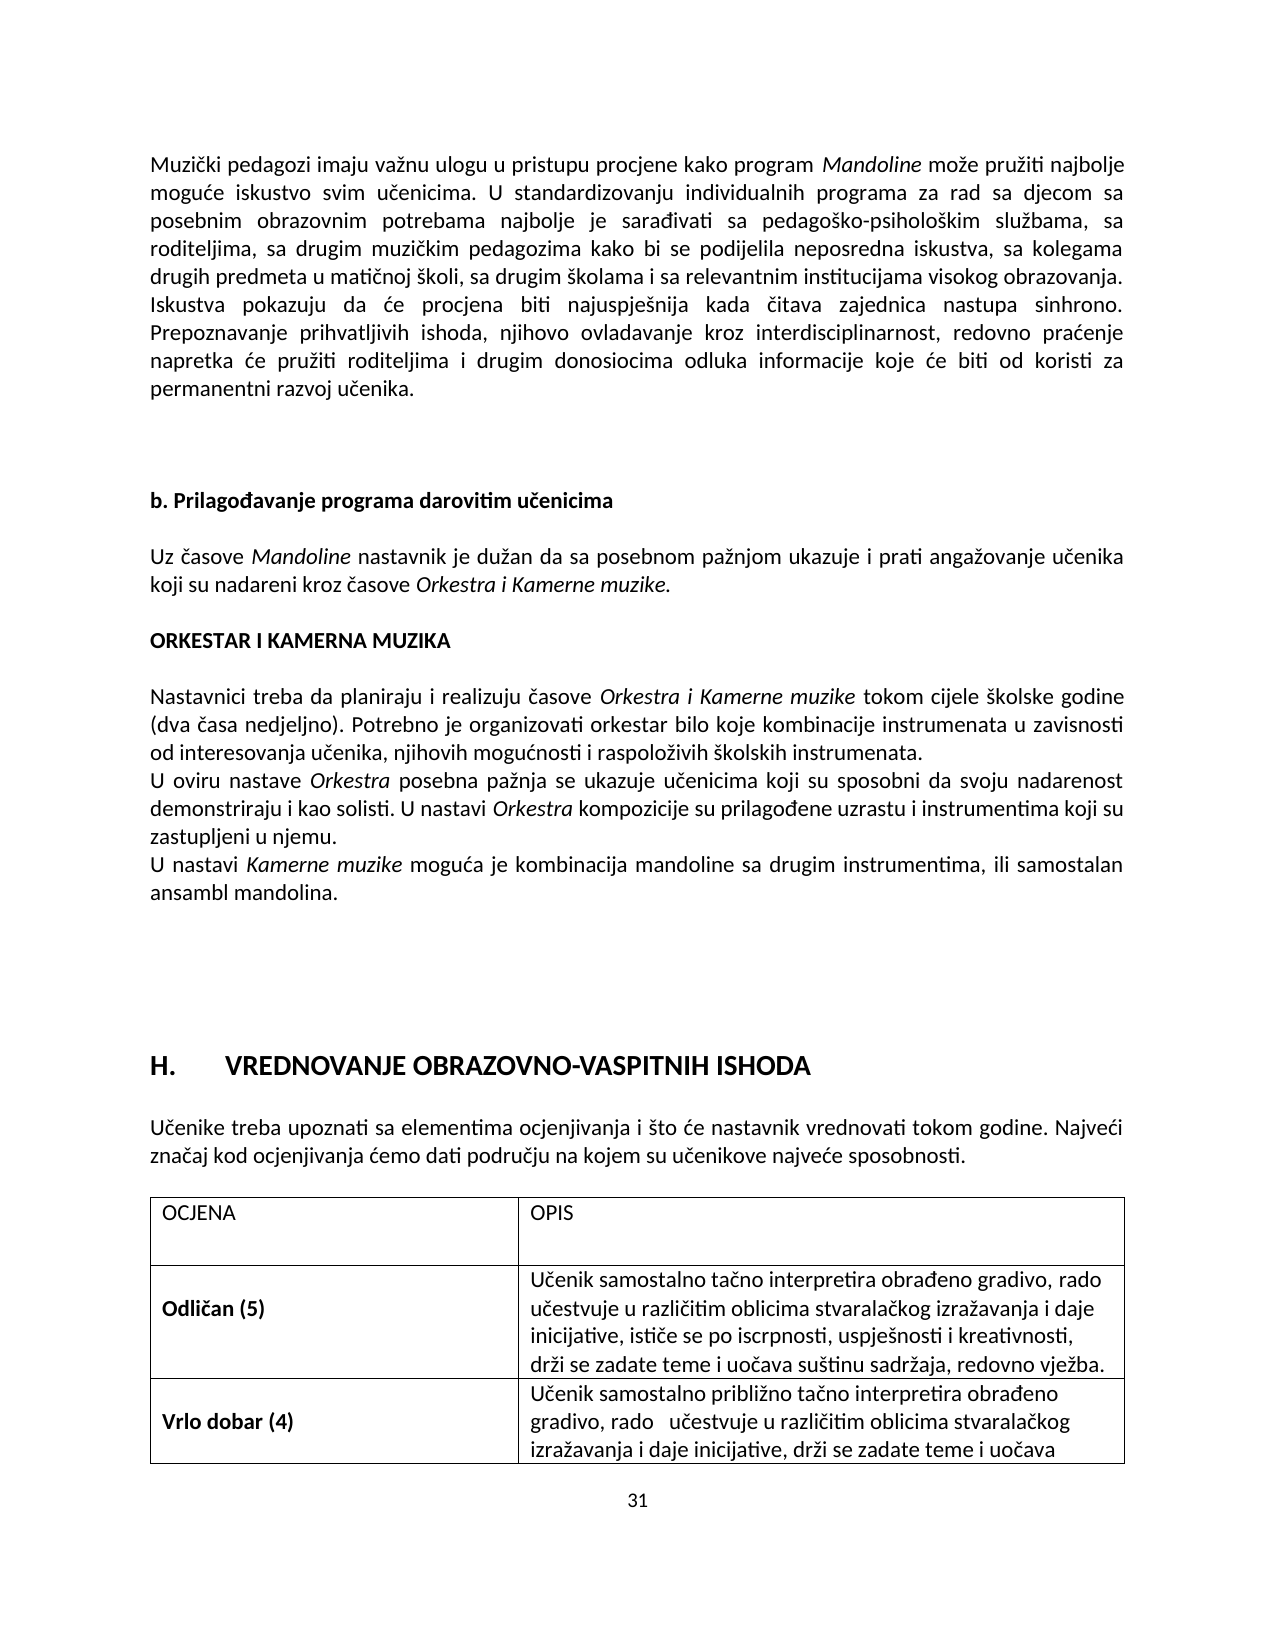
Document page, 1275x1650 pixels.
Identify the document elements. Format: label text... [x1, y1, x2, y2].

text b. Prilagođavanje programa darovitim učenicima [150, 486, 1125, 514]
text U nastavi Kamerne muzike moguća je kombinacija mandoline sa drugim instrumentima, ili samostalan ansambl mandolina. [150, 851, 1125, 907]
table_cell Odličan (5) [151, 1266, 518, 1378]
text ORKESTAR I KAMERNA MUZIKA [150, 626, 1125, 654]
text U oviru nastave Orkestra posebna pažnja se ukazuje učenicima koji su sposobni da svoju nadarenost demonstriraju i kao solisti. U nastavi Orkestra kompozicije su prilagođene uzrastu i instrumentima koji su zastupljeni u njemu. [150, 766, 1125, 851]
text Uz časove Mandoline nastavnik je dužan da sa posebnom pažnjom ukazuje i prati angažovanje učenika koji su nadareni kroz časove Orkestra i Kamerne muzike. [150, 542, 1125, 598]
table_header OPIS [519, 1198, 1124, 1264]
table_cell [519, 1379, 1124, 1463]
table_cell Učenik samostalno tačno interpretira obrađeno gradivo, rado učestvuje u različitim oblicima stvaralačkog izražavanja i daje inicijative, ističe se po iscrpnosti, uspješnosti i kreativnosti, drži se zadate teme i uočava suštinu sadržaja, redovno vježba. [519, 1266, 1124, 1378]
text Muzički pedagozi imaju važnu ulogu u pristupu procjene kako program Mandoline može pružiti najbolje moguće iskustvo svim učenicima. U standardizovanju individualnih programa za rad sa djecom sa posebnim obrazovnim potrebama najbolje je sarađivati sa pedagoško-psihološkim službama, sa roditeljima, sa drugim muzičkim pedagozima kako bi se podijelila neposredna iskustva, sa kolegama drugih predmeta u matičnoj školi, sa drugim školama i sa relevantnim institucijama visokog obrazovanja. Iskustva pokazuju da će procjena biti najuspješnija kada čitava zajednica nastupa sinhrono. Prepoznavanje prihvatljivih ishoda, njihovo ovladavanje kroz interdisciplinarnost, redovno praćenje napretka će pružiti roditeljima i drugim donosiocima odluka informacije koje će biti od koristi za permanentni razvoj učenika. [150, 150, 1125, 402]
table_header OCJENA [151, 1198, 518, 1264]
subtitle H. VREDNOVANJE OBRAZOVNO-VASPITNIH ISHODA [150, 1047, 1125, 1082]
text Učenike treba upoznati sa elementima ocjenjivanja i što će nastavnik vrednovati tokom godine. Najveći značaj kod ocjenjivanja ćemo dati području na kojem su učenikove najveće sposobnosti. [150, 1113, 1125, 1169]
text Nastavnici treba da planiraju i realizuju časove Orkestra i Kamerne muzike tokom cijele školske godine (dva časa nedjeljno). Potrebno je organizovati orkestar bilo koje kombinacije instrumenata u zavisnosti od interesovanja učenika, njihovih mogućnosti i raspoloživih školskih instrumenata. [150, 682, 1125, 766]
table_cell Vrlo dobar (4) [151, 1379, 518, 1463]
